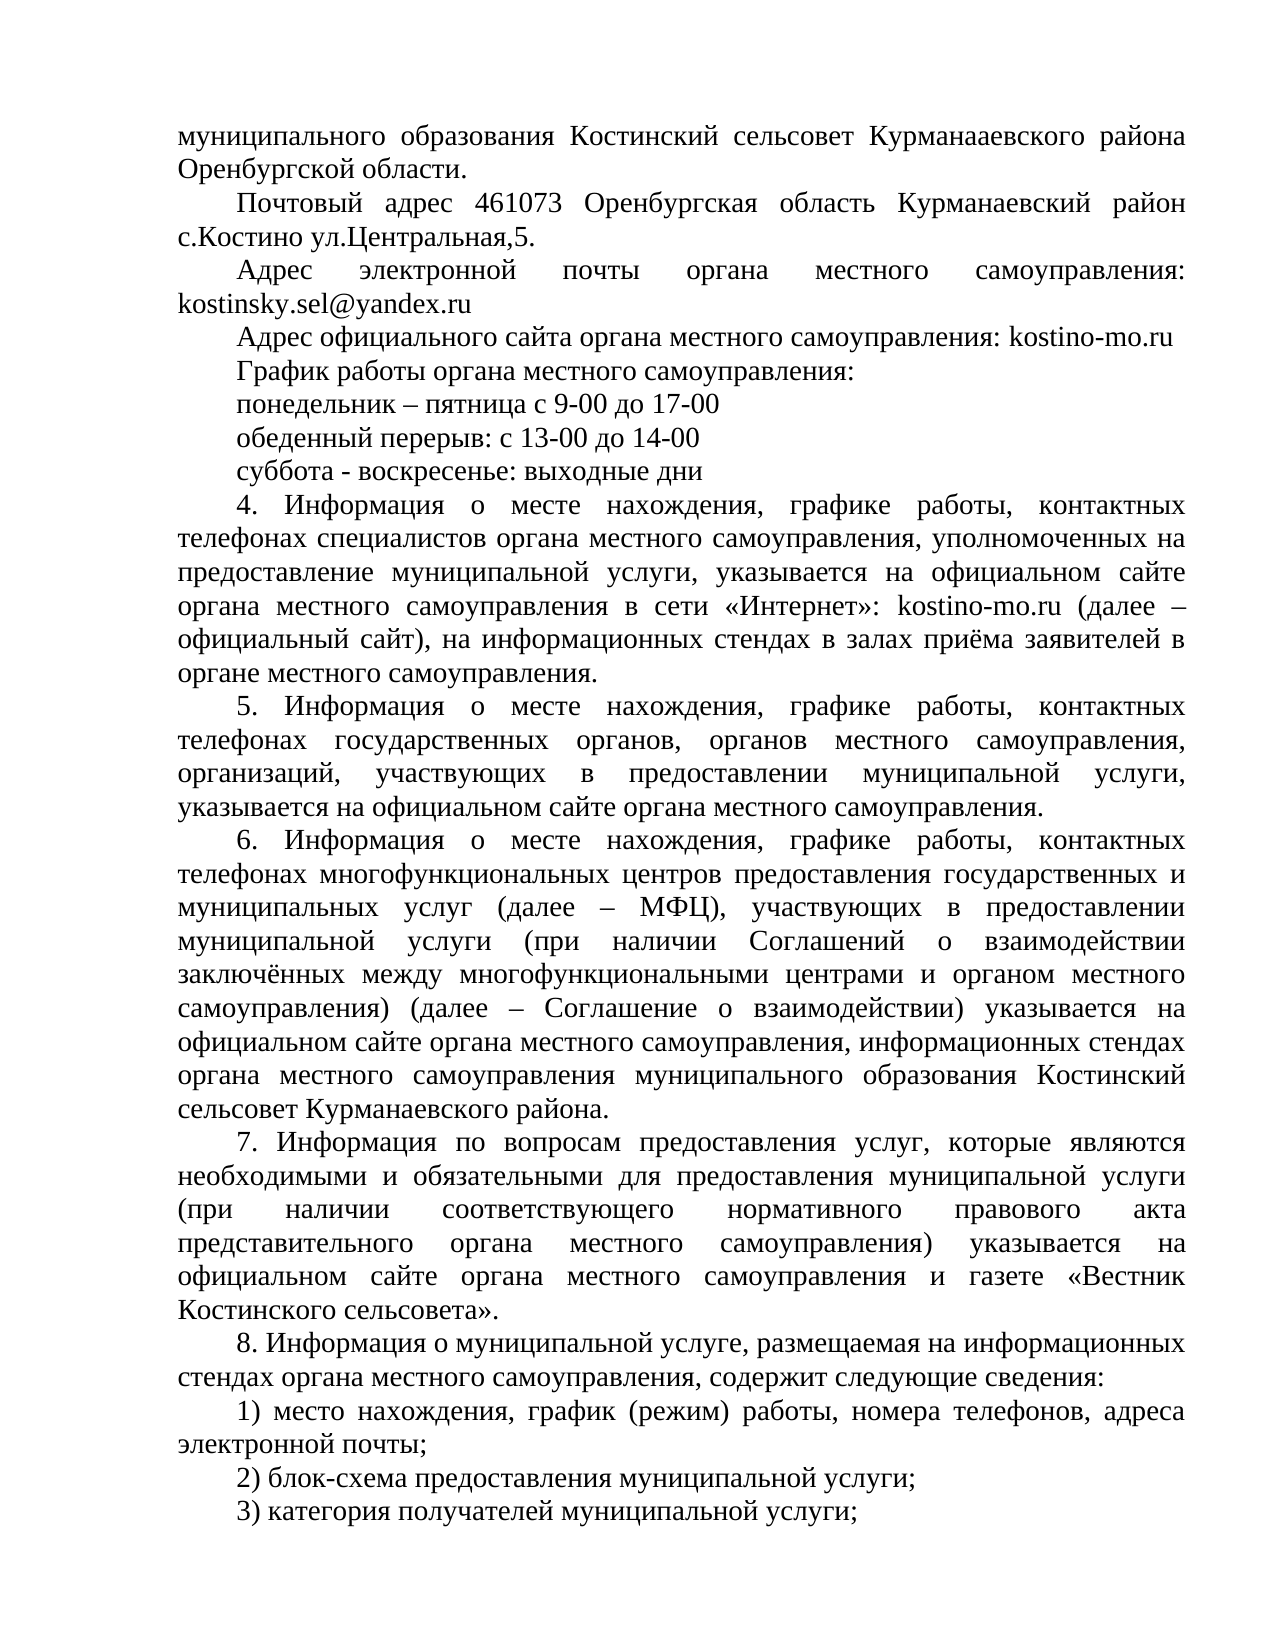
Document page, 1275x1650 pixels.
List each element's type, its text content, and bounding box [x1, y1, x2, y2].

text Адрес электронной почты органа местного самоуправления: kostinsky.sel@yandex.ru [177, 252, 1186, 319]
text обеденный перерыв: с 13-00 до 14-00 [177, 420, 1186, 453]
text 1) место нахождения, график (режим) работы, номера телефонов, адреса электронной почты; [177, 1393, 1186, 1460]
text График работы органа местного самоуправления: [177, 353, 1186, 386]
text суббота - воскресенье: выходные дни [177, 453, 1186, 487]
text Адрес официального сайта органа местного самоуправления: kostino-mo.ru [177, 319, 1186, 353]
text Почтовый адрес 461073 Оренбургская область Курманаевский район с.Костино ул.Центральная,5. [177, 185, 1186, 252]
text понедельник – пятница с 9-00 до 17-00 [177, 386, 1186, 420]
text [177, 118, 1186, 185]
text 2) блок-схема предоставления муниципальной услуги; [177, 1460, 1186, 1493]
text 7. Информация по вопросам предоставления услуг, которые являются необходимыми и обязательными для предоставления муниципальной услуги (при наличии соответствующего нормативного правового акта представительного органа местного самоуправления) указывается на официальном сайте органа местного самоуправления и газете «Вестник Костинского сельсовета». [177, 1124, 1186, 1326]
text 3) категория получателей муниципальной услуги; [177, 1493, 1186, 1527]
text 8. Информация о муниципальной услуге, размещаемая на информационных стендах органа местного самоуправления, содержит следующие сведения: [177, 1326, 1186, 1393]
text 5. Информация о месте нахождения, графике работы, контактных телефонах государственных органов, органов местного самоуправления, организаций, участвующих в предоставлении муниципальной услуги, указывается на официальном сайте органа местного самоуправления. [177, 688, 1186, 822]
text 6. Информация о месте нахождения, графике работы, контактных телефонах многофункциональных центров предоставления государственных и муниципальных услуг (далее – МФЦ), участвующих в предоставлении муниципальной услуги (при наличии Соглашений о взаимодействии заключённых между многофункциональными центрами и органом местного самоуправления) (далее – Соглашение о взаимодействии) указывается на официальном сайте органа местного самоуправления, информационных стендах органа местного самоуправления муниципального образования Костинский сельсовет Курманаевского района. [177, 822, 1186, 1124]
text 4. Информация о месте нахождения, графике работы, контактных телефонах специалистов органа местного самоуправления, уполномоченных на предоставление муниципальной услуги, указывается на официальном сайте органа местного самоуправления в сети «Интернет»: kostino-mo.ru (далее – официальный сайт), на информационных стендах в залах приёма заявителей в органе местного самоуправления. [177, 487, 1186, 688]
